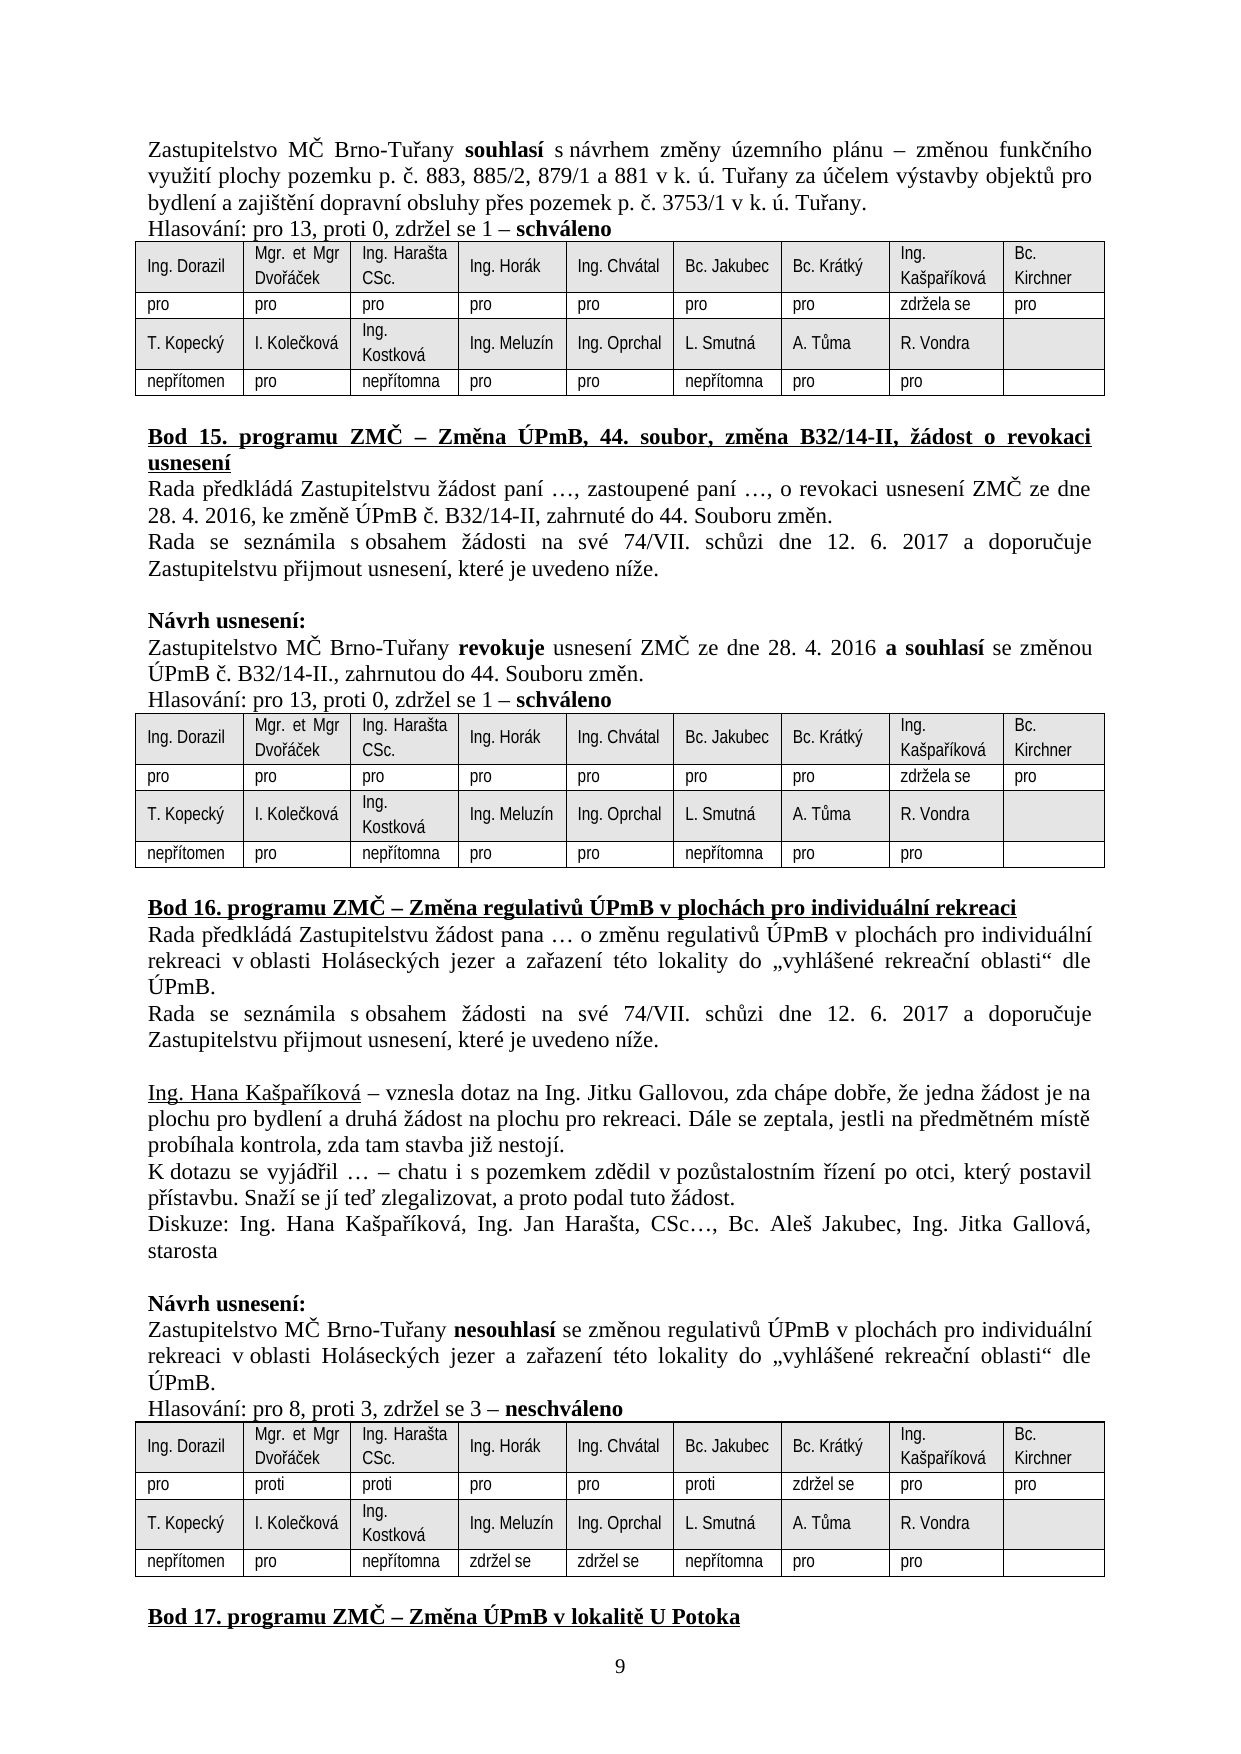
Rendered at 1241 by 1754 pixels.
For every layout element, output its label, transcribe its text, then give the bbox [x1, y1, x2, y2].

table_cell [1004, 319, 1104, 369]
list Zastupitelstvo MČ Brno-Tuřany nesouhlasí se změnou regulativů ÚPmB v plochách pro individuální rekreaci v oblasti Holáseckých jezer a zařazení této lokality do „vyhlášené rekreační oblasti“ dle ÚPmB. [148, 1316, 1092, 1395]
table_header Ing. Chvátal [567, 242, 673, 292]
table_header Bc. Krátký [782, 1423, 889, 1472]
table_cell pro [890, 1473, 1003, 1498]
list Rada předkládá Zastupitelstvu žádost paní …, zastoupené paní …, o revokaci usnesení ZMČ ze dne 28. 4. 2016, ke změně ÚPmB č. B32/14-II, zahrnuté do 44. Souboru změn. [148, 476, 1092, 528]
table_cell T. Kopecký [136, 791, 243, 841]
table_header Bc. Jakubec [674, 242, 781, 292]
table_cell nepřítomen [136, 370, 243, 395]
table_cell pro [782, 765, 889, 790]
table_header Ing. Harašta CSc. [351, 714, 458, 764]
table_header Ing. Horák [459, 1423, 566, 1472]
table_cell nepřítomen [136, 1550, 243, 1576]
table_cell Ing. Oprchal [567, 1500, 673, 1549]
table_cell nepřítomna [351, 370, 458, 395]
table_cell R. Vondra [890, 1500, 1003, 1549]
table_header Bc. Krátký [782, 242, 889, 292]
text Hlasování: pro 8, proti 3, zdržel se 3 – neschváleno [148, 1395, 1092, 1421]
table_header Ing. Kašpaříková [890, 242, 1003, 292]
list Bod 15. programu ZMČ – Změna ÚPmB, 44. soubor, změna B32/14-II, žádost o revokaci usnesení [148, 423, 1092, 446]
table_cell pro [459, 370, 566, 395]
table_cell pro [782, 293, 889, 318]
table_cell pro [782, 1550, 889, 1576]
table_cell pro [459, 765, 566, 790]
table_header Ing. Dorazil [136, 1423, 243, 1472]
table_cell pro [567, 370, 673, 395]
table_cell I. Kolečková [244, 791, 350, 841]
table_cell pro [136, 1473, 243, 1498]
table_cell Ing. Oprchal [567, 791, 673, 841]
table_cell T. Kopecký [136, 1500, 243, 1549]
table_header Ing. Chvátal [567, 714, 673, 764]
table_cell Ing. Oprchal [567, 319, 673, 369]
table_cell zdržel se [459, 1550, 566, 1576]
table_cell Ing. Kostková [351, 791, 458, 841]
table_cell L. Smutná [674, 1500, 781, 1549]
table_cell A. Tůma [782, 319, 889, 369]
table_cell [1004, 1500, 1104, 1549]
list Zastupitelstvo MČ Brno-Tuřany revokuje usnesení ZMČ ze dne 28. 4. 2016 a souhlasí se změnou ÚPmB č. B32/14-II., zahrnutou do 44. Souboru změn. [148, 634, 1092, 686]
list Rada se seznámila s obsahem žádosti na své 74/VII. schůzi dne 12. 6. 2017 a doporučuje Zastupitelstvu přijmout usnesení, které je uvedeno níže. [148, 1000, 1092, 1052]
table_header Ing. Harašta CSc. [351, 242, 458, 292]
table_cell A. Tůma [782, 791, 889, 841]
table_cell Ing. Kostková [351, 1500, 458, 1549]
list Návrh usnesení: [148, 1289, 1092, 1316]
table_cell [1004, 842, 1104, 867]
table_cell T. Kopecký [136, 319, 243, 369]
table_cell nepřítomen [136, 842, 243, 867]
table_cell [1004, 370, 1104, 395]
table_cell L. Smutná [674, 791, 781, 841]
table_cell nepřítomna [674, 1550, 781, 1576]
table_cell nepřítomna [351, 842, 458, 867]
table_cell zdržel se [567, 1550, 673, 1576]
table_cell pro [136, 293, 243, 318]
table_cell pro [890, 842, 1003, 867]
table_header Bc. Kirchner [1004, 714, 1104, 764]
table_cell [1004, 791, 1104, 841]
table_cell pro [1004, 765, 1104, 790]
list Diskuze: Ing. Hana Kašpaříková, Ing. Jan Harašta, CSc…, Bc. Aleš Jakubec, Ing. Jitka Gallová, starosta [148, 1211, 1092, 1263]
table_cell pro [459, 293, 566, 318]
table_cell nepřítomna [351, 1550, 458, 1576]
table_header Ing. Dorazil [136, 714, 243, 764]
table_cell pro [351, 293, 458, 318]
table_cell Ing. Kostková [351, 319, 458, 369]
list Bod 17. programu ZMČ – Změna ÚPmB v lokalitě U Potoka [148, 1603, 1092, 1629]
table_cell pro [567, 842, 673, 867]
table_cell Ing. Meluzín [459, 319, 566, 369]
table_header Ing. Kašpaříková [890, 1423, 1003, 1472]
table_cell nepřítomna [674, 842, 781, 867]
text Zastupitelstvo MČ Brno-Tuřany souhlasí s návrhem změny územního plánu – změnou funkčního využití plochy pozemku p. č. 883, 885/2, 879/1 a 881 v k. ú. Tuřany za účelem výstavby objektů pro bydlení a zajištění dopravní obsluhy přes pozemek p. č. 3753/1 v k. ú. Tuřany. [148, 136, 1092, 215]
table_header Mgr. et Mgr Dvořáček [244, 1423, 350, 1472]
table_cell pro [459, 842, 566, 867]
table_cell pro [567, 293, 673, 318]
table_cell nepřítomna [674, 370, 781, 395]
table_header Ing. Dorazil [136, 242, 243, 292]
table_cell [1004, 1550, 1104, 1576]
table_header Bc. Kirchner [1004, 242, 1104, 292]
table_cell zdržel se [782, 1473, 889, 1498]
table_header Ing. Kašpaříková [890, 714, 1003, 764]
table_header Ing. Chvátal [567, 1423, 673, 1472]
table_header Bc. Jakubec [674, 1423, 781, 1472]
list Rada předkládá Zastupitelstvu žádost pana … o změnu regulativů ÚPmB v plochách pro individuální rekreaci v oblasti Holáseckých jezer a zařazení této lokality do „vyhlášené rekreační oblasti“ dle ÚPmB. [148, 921, 1092, 1000]
list Bod 15. programu ZMČ – Změna ÚPmB, 44. soubor, změna B32/14-II, žádost o revokaci usnesení [148, 447, 1092, 476]
table_header Bc. Kirchner [1004, 1423, 1104, 1472]
table_header Bc. Krátký [782, 714, 889, 764]
table_cell R. Vondra [890, 319, 1003, 369]
table_cell zdržela se [890, 293, 1003, 318]
list Bod 16. programu ZMČ – Změna regulativů ÚPmB v plochách pro individuální rekreaci [148, 894, 1092, 921]
table_cell pro [136, 765, 243, 790]
table_header Mgr. et Mgr Dvořáček [244, 242, 350, 292]
table_cell pro [567, 1473, 673, 1498]
text Hlasování: pro 13, proti 0, zdržel se 1 – schváleno [148, 686, 1092, 713]
table_cell proti [244, 1473, 350, 1498]
table_cell pro [244, 370, 350, 395]
list Ing. Hana Kašpaříková – vznesla dotaz na Ing. Jitku Gallovou, zda chápe dobře, že jedna žádost je na plochu pro bydlení a druhá žádost na plochu pro rekreaci. Dále se zeptala, jestli na předmětném místě probíhala kontrola, zda tam stavba již nestojí. [148, 1079, 1092, 1158]
table_cell proti [674, 1473, 781, 1498]
table_cell pro [459, 1473, 566, 1498]
table_cell pro [782, 842, 889, 867]
table_cell L. Smutná [674, 319, 781, 369]
table_cell Ing. Meluzín [459, 791, 566, 841]
table_cell pro [674, 293, 781, 318]
table_cell pro [351, 765, 458, 790]
table_cell pro [244, 1550, 350, 1576]
table_cell pro [782, 370, 889, 395]
table_cell pro [244, 293, 350, 318]
list K dotazu se vyjádřil … – chatu i s pozemkem zdědil v pozůstalostním řízení po otci, který postavil přístavbu. Snaží se jí teď zlegalizovat, a proto podal tuto žádost. [148, 1158, 1092, 1211]
table_header Ing. Horák [459, 242, 566, 292]
table_cell Ing. Meluzín [459, 1500, 566, 1549]
table_cell pro [244, 842, 350, 867]
table_cell proti [351, 1473, 458, 1498]
list Návrh usnesení: [148, 607, 1092, 634]
table_cell pro [1004, 1473, 1104, 1498]
table_header Mgr. et Mgr Dvořáček [244, 714, 350, 764]
table_cell I. Kolečková [244, 1500, 350, 1549]
table_header Bc. Jakubec [674, 714, 781, 764]
table_cell pro [244, 765, 350, 790]
table_cell pro [890, 370, 1003, 395]
table_cell pro [890, 1550, 1003, 1576]
table_cell pro [1004, 293, 1104, 318]
table_cell zdržela se [890, 765, 1003, 790]
table_header Ing. Harašta CSc. [351, 1423, 458, 1472]
table_header Ing. Horák [459, 714, 566, 764]
list Rada se seznámila s obsahem žádosti na své 74/VII. schůzi dne 12. 6. 2017 a doporučuje Zastupitelstvu přijmout usnesení, které je uvedeno níže. [148, 528, 1092, 581]
table_cell I. Kolečková [244, 319, 350, 369]
table_cell A. Tůma [782, 1500, 889, 1549]
table_cell R. Vondra [890, 791, 1003, 841]
table_cell pro [674, 765, 781, 790]
text Hlasování: pro 13, proti 0, zdržel se 1 – schváleno [148, 215, 1092, 241]
table_cell pro [567, 765, 673, 790]
